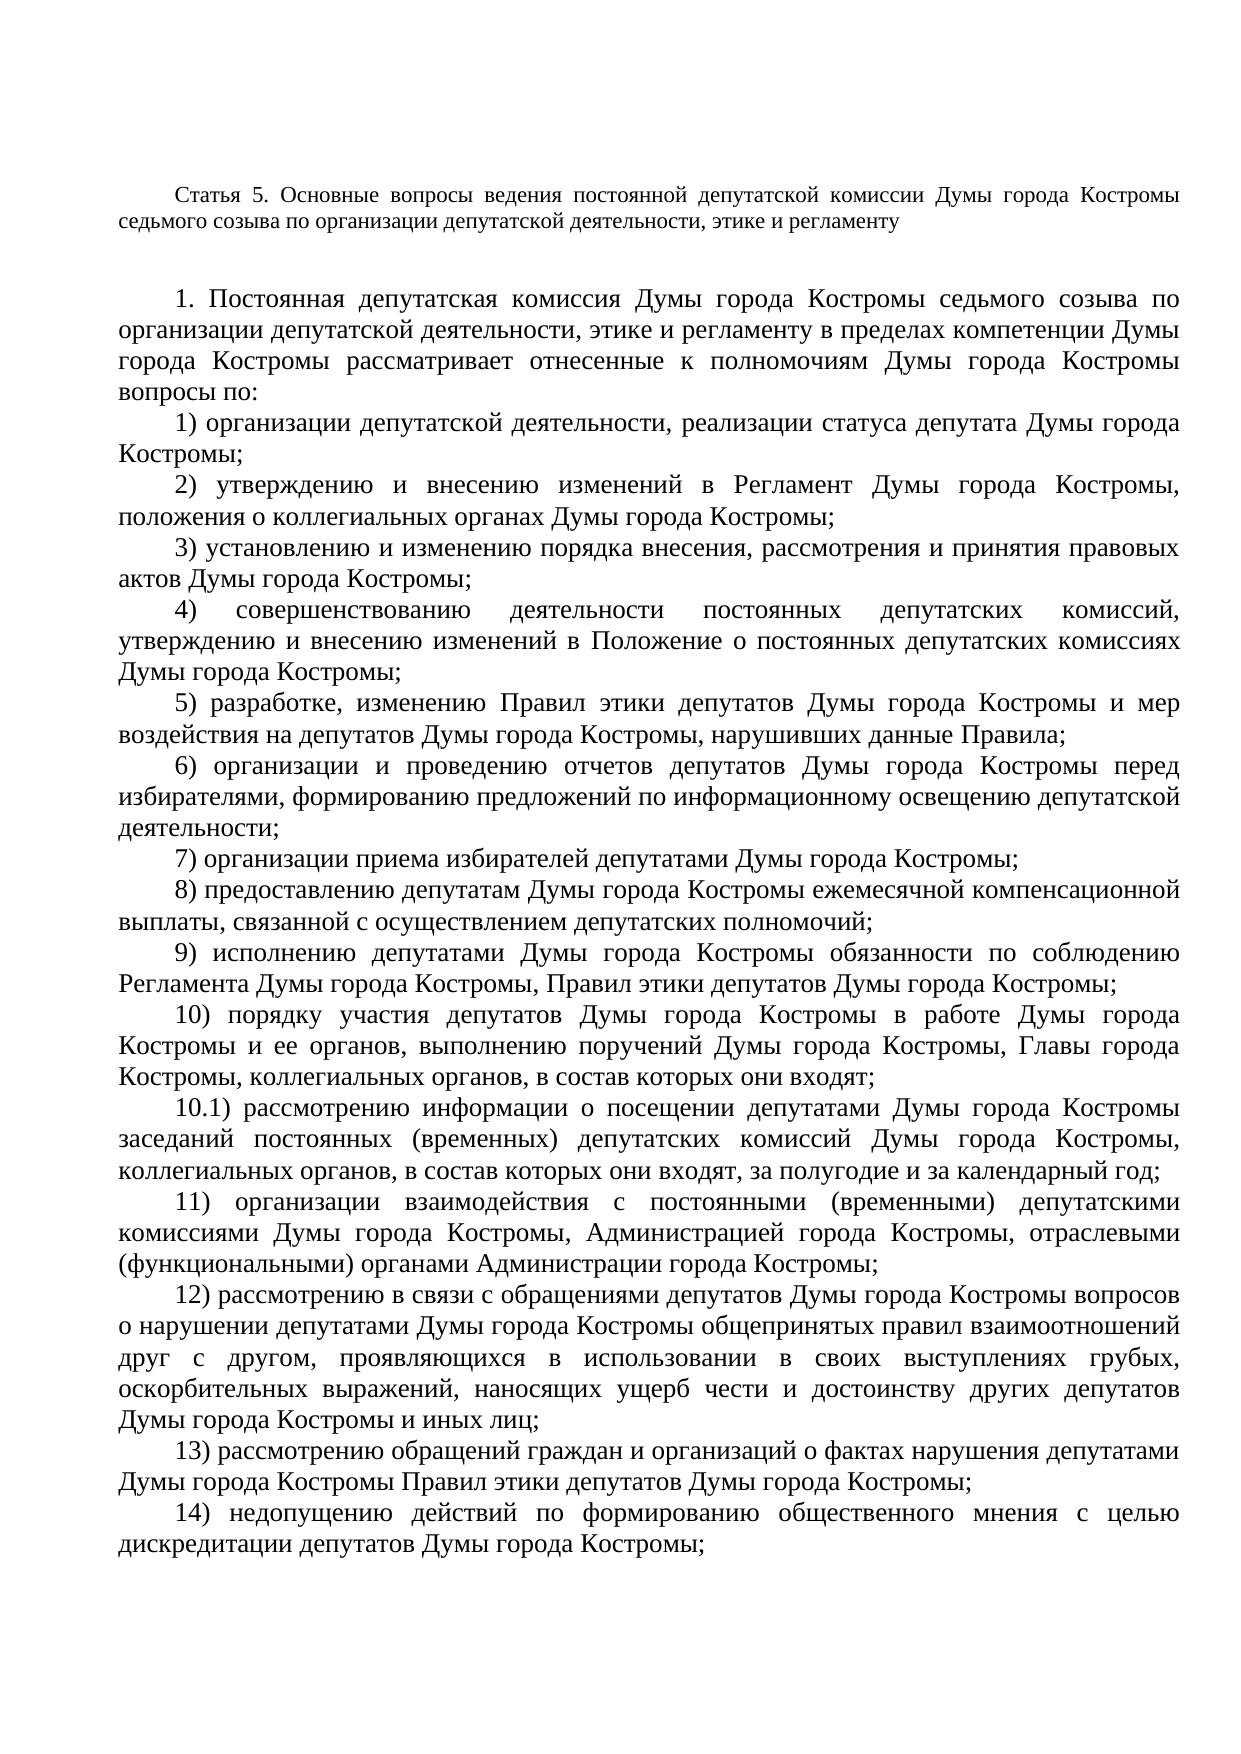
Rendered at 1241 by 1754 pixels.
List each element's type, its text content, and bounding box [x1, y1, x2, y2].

text 1. Постоянная депутатская комиссия Думы города Костромы седьмого созыва по организации депутатской деятельности, этике и регламенту в пределах компетенции Думы города Костромы рассматривает отнесенные к полномочиям Думы города Костромы вопросы по: [118, 282, 1181, 406]
text 3) установлению и изменению порядка внесения, рассмотрения и принятия правовых актов Думы города Костромы; [118, 531, 1181, 593]
text 10.1) рассмотрению информации о посещении депутатами Думы города Костромы заседаний постоянных (временных) депутатских комиссий Думы города Костромы, коллегиальных органов, в состав которых они входят, за полугодие и за календарный год; [118, 1091, 1181, 1185]
text 14) недопущению действий по формированию общественного мнения с целью дискредитации депутатов Думы города Костромы; [118, 1496, 1181, 1559]
text Статья 5. Основные вопросы ведения постоянной депутатской комиссии Думы города Костромы седьмого созыва по организации депутатской деятельности, этике и регламенту [118, 181, 1181, 234]
text 8) предоставлению депутатам Думы города Костромы ежемесячной компенсационной выплаты, связанной с осуществлением депутатских полномочий; [118, 873, 1181, 936]
text 12) рассмотрению в связи с обращениями депутатов Думы города Костромы вопросов о нарушении депутатами Думы города Костромы общепринятых правил взаимоотношений друг с другом, проявляющихся в использовании в своих выступлениях грубых, оскорбительных выражений, наносящих ущерб чести и достоинству других депутатов Думы города Костромы и иных лиц; [118, 1278, 1181, 1434]
text 13) рассмотрению обращений граждан и организаций о фактах нарушения депутатами Думы города Костромы Правил этики депутатов Думы города Костромы; [118, 1434, 1181, 1496]
text 9) исполнению депутатами Думы города Костромы обязанности по соблюдению Регламента Думы города Костромы, Правил этики депутатов Думы города Костромы; [118, 936, 1181, 998]
text 2) утверждению и внесению изменений в Регламент Думы города Костромы, положения о коллегиальных органах Думы города Костромы; [118, 468, 1181, 531]
text 6) организации и проведению отчетов депутатов Думы города Костромы перед избирателями, формированию предложений по информационному освещению депутатской деятельности; [118, 749, 1181, 842]
text 7) организации приема избирателей депутатами Думы города Костромы; [118, 842, 1181, 873]
text 5) разработке, изменению Правил этики депутатов Думы города Костромы и мер воздействия на депутатов Думы города Костромы, нарушивших данные Правила; [118, 687, 1181, 749]
text 10) порядку участия депутатов Думы города Костромы в работе Думы города Костромы и ее органов, выполнению поручений Думы города Костромы, Главы города Костромы, коллегиальных органов, в состав которых они входят; [118, 998, 1181, 1091]
text 4) совершенствованию деятельности постоянных депутатских комиссий, утверждению и внесению изменений в Положение о постоянных депутатских комиссиях Думы города Костромы; [118, 593, 1181, 687]
text 1) организации депутатской деятельности, реализации статуса депутата Думы города Костромы; [118, 406, 1181, 468]
text 11) организации взаимодействия с постоянными (временными) депутатскими комиссиями Думы города Костромы, Администрацией города Костромы, отраслевыми (функциональными) органами Администрации города Костромы; [118, 1185, 1181, 1278]
